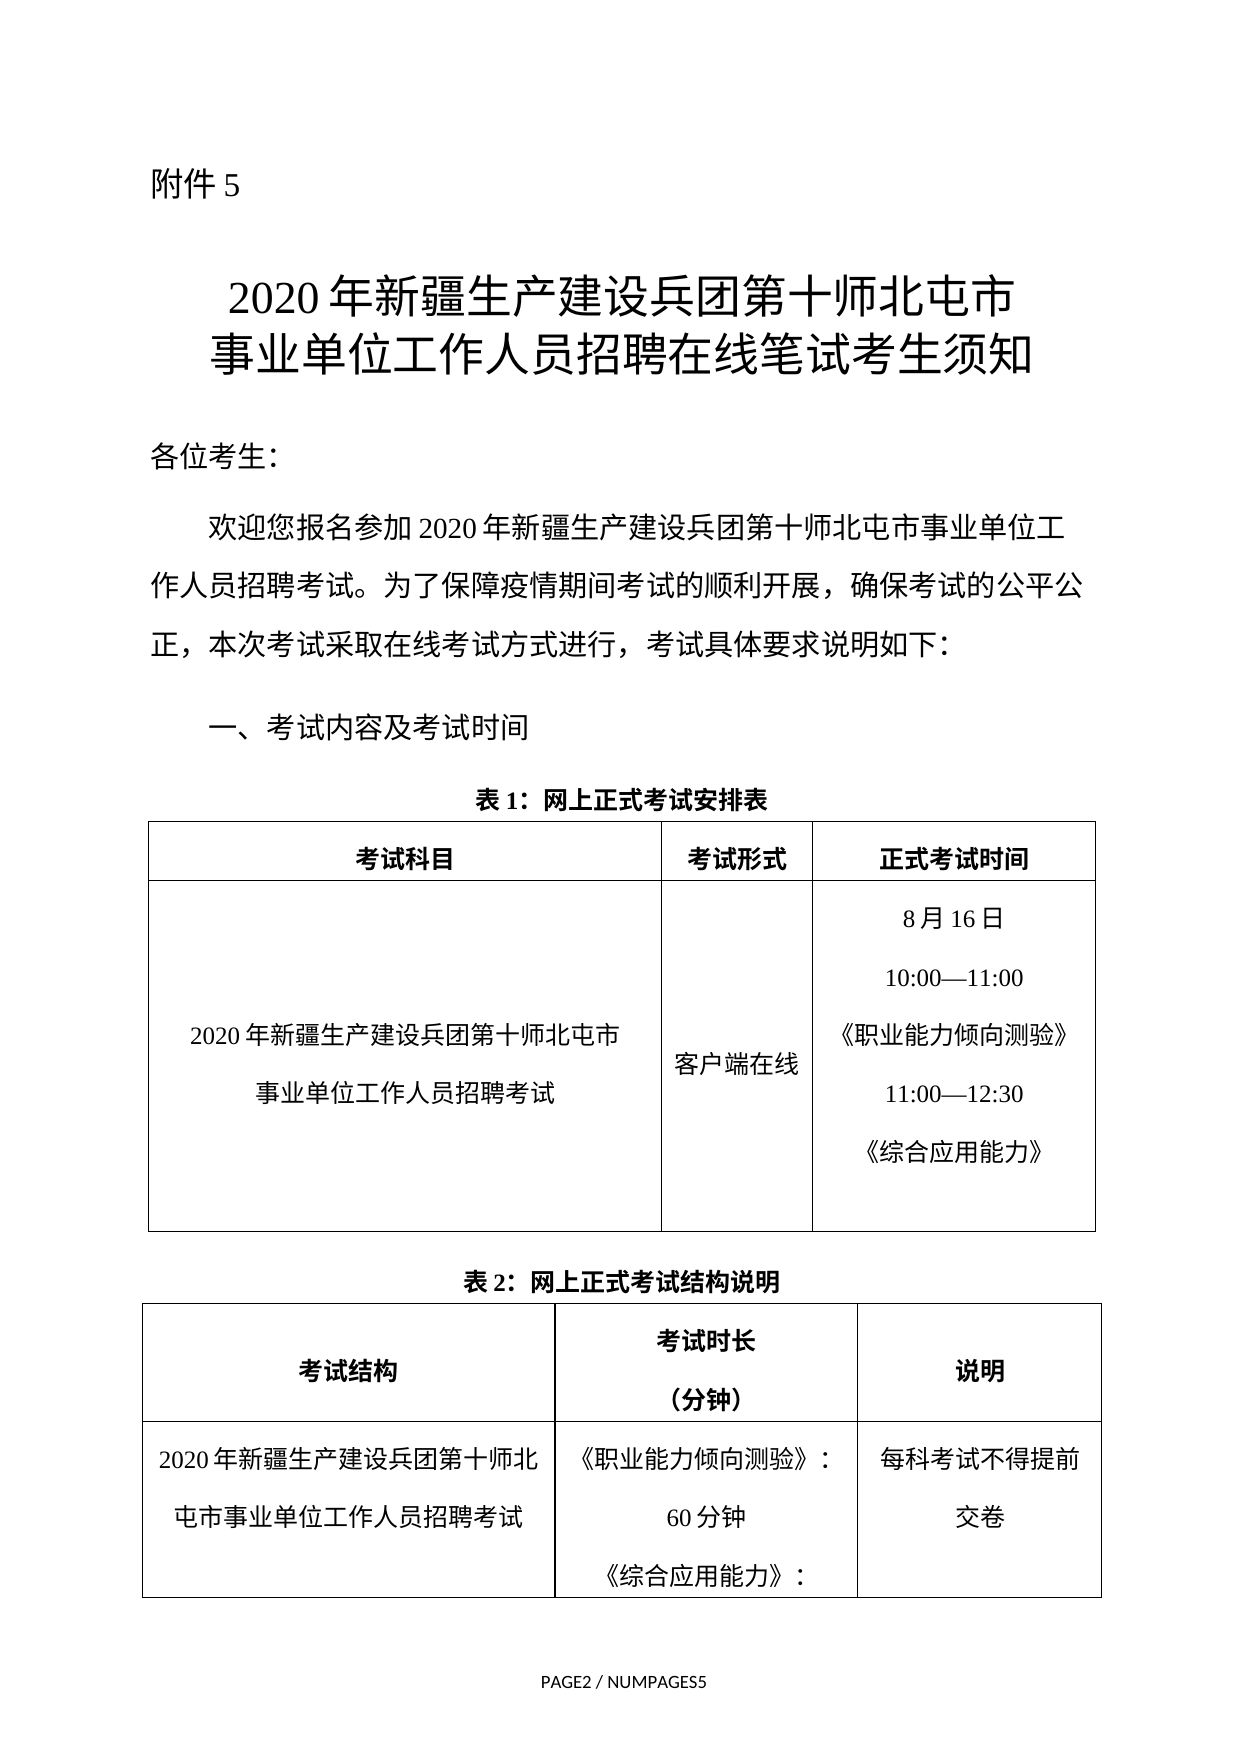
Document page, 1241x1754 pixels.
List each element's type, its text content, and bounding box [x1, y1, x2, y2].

text 一、考试内容及考试时间 [150, 692, 1093, 750]
text 表2：网上正式考试结构说明 [150, 1245, 1093, 1303]
text 2020年新疆生产建设兵团第十师北屯市 [150, 267, 1093, 325]
table_cell 8月16日 10:00—11:00 《职业能力倾向测验》 11:00—12:30 《综合应用能力》 [813, 881, 1095, 1231]
table_cell 2020年新疆生产建设兵团第十师北屯市 事业单位工作人员招聘考试 [149, 881, 661, 1231]
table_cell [556, 1422, 857, 1597]
table_header 考试科目 [149, 822, 661, 880]
table_header 考试形式 [662, 822, 812, 880]
table_cell 客户端在线 [662, 881, 812, 1231]
table_header 考试时长 （分钟） [556, 1304, 857, 1421]
text 事业单位工作人员招聘在线笔试考生须知 [150, 325, 1093, 383]
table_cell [143, 1422, 554, 1597]
table_cell 每科考试不得提前交卷 [858, 1422, 1101, 1597]
table_header 说明 [858, 1304, 1101, 1421]
text 表1：网上正式考试安排表 [150, 762, 1093, 821]
table_header 考试结构 [143, 1304, 554, 1421]
text 欢迎您报名参加2020年新疆生产建设兵团第十师北屯市事业单位工作人员招聘考试。为了保障疫情期间考试的顺利开展，确保考试的公平公正，本次考试采取在线考试方式进行，考试具体要求说明如下： [150, 492, 1093, 667]
table_header 正式考试时间 [813, 822, 1095, 880]
text 附件5 [150, 150, 1093, 208]
text 各位考生： [150, 421, 1093, 479]
